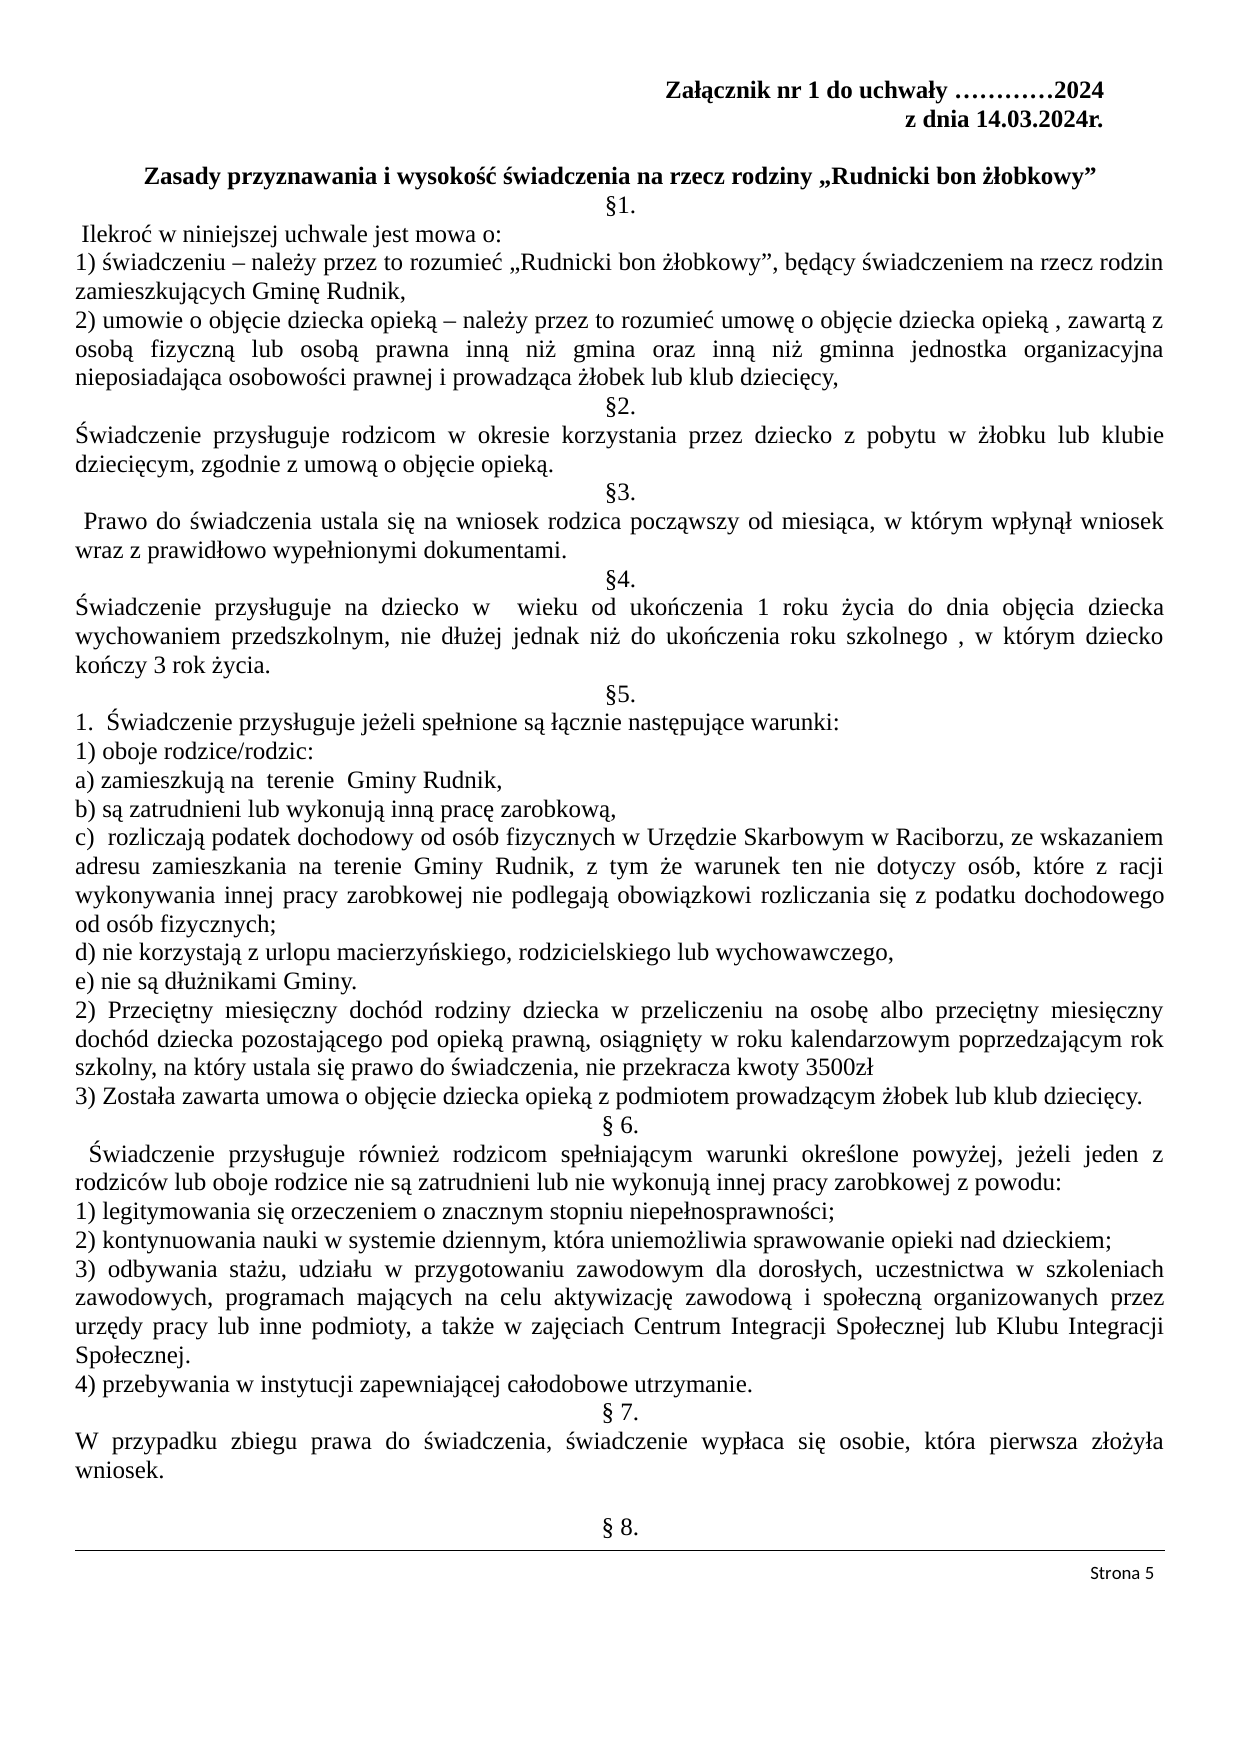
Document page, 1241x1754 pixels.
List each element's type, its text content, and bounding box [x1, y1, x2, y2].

text e) nie są dłużnikami Gminy. [75, 966, 1165, 995]
text 2) kontynuowania nauki w systemie dziennym, która uniemożliwia sprawowanie opieki nad dzieckiem; [75, 1225, 1165, 1254]
text W przypadku zbiegu prawa do świadczenia, świadczenie wypłaca się osobie, która pierwsza złożyła wniosek. [75, 1426, 1165, 1484]
text 1) oboje rodzice/rodzic: [75, 736, 1165, 765]
text b) są zatrudnieni lub wykonują inną pracę zarobkową, [75, 794, 1165, 822]
text 1) legitymowania się orzeczeniem o znacznym stopniu niepełnosprawności; [75, 1196, 1165, 1225]
text c) rozliczają podatek dochodowy od osób fizycznych w Urzędzie Skarbowym w Raciborzu, ze wskazaniem adresu zamieszkania na terenie Gminy Rudnik, z tym że warunek ten nie dotyczy osób, które z racji wykonywania innej pracy zarobkowej nie podlegają obowiązkowi rozliczania się z podatku dochodowego od osób fizycznych; [75, 822, 1165, 937]
text a) zamieszkują na terenie Gminy Rudnik, [75, 765, 1165, 794]
text Świadczenie przysługuje na dziecko w wieku od ukończenia 1 roku życia do dnia objęcia dziecka wychowaniem przedszkolnym, nie dłużej jednak niż do ukończenia roku szkolnego , w którym dziecko kończy 3 rok życia. [75, 592, 1165, 679]
text 2) Przeciętny miesięczny dochód rodziny dziecka w przeliczeniu na osobę albo przeciętny miesięczny dochód dziecka pozostającego pod opieką prawną, osiągnięty w roku kalendarzowym poprzedzającym rok szkolny, na który ustala się prawo do świadczenia, nie przekracza kwoty 3500zł [75, 995, 1165, 1081]
text 2) umowie o objęcie dziecka opieką – należy przez to rozumieć umowę o objęcie dziecka opieką , zawartą z osobą fizyczną lub osobą prawna inną niż gmina oraz inną niż gminna jednostka organizacyjna nieposiadająca osobowości prawnej i prowadząca żłobek lub klub dziecięcy, [75, 305, 1165, 391]
text Załącznik nr 1 do uchwały …………2024 [591, 75, 1165, 104]
text 4) przebywania w instytucji zapewniającej całodobowe utrzymanie. [75, 1369, 1165, 1397]
text § 8. [75, 1512, 1165, 1541]
text § 7. [75, 1397, 1165, 1426]
text Prawo do świadczenia ustala się na wniosek rodzica począwszy od miesiąca, w którym wpłynął wniosek wraz z prawidłowo wypełnionymi dokumentami. [75, 506, 1165, 564]
text § 6. [75, 1110, 1165, 1139]
text 3) odbywania stażu, udziału w przygotowaniu zawodowym dla dorosłych, uczestnictwa w szkoleniach zawodowych, programach mających na celu aktywizację zawodową i społeczną organizowanych przez urzędy pracy lub inne podmioty, a także w zajęciach Centrum Integracji Społecznej lub Klubu Integracji Społecznej. [75, 1254, 1165, 1369]
text Zasady przyznawania i wysokość świadczenia na rzecz rodziny „Rudnicki bon żłobkowy” [75, 161, 1165, 190]
text §1. [75, 190, 1165, 219]
text 1. Świadczenie przysługuje jeżeli spełnione są łącznie następujące warunki: [75, 707, 1165, 736]
text 1) świadczeniu – należy przez to rozumieć „Rudnicki bon żłobkowy”, będący świadczeniem na rzecz rodzin zamieszkujących Gminę Rudnik, [75, 247, 1165, 305]
text d) nie korzystają z urlopu macierzyńskiego, rodzicielskiego lub wychowawczego, [75, 937, 1165, 966]
text Ilekroć w niniejszej uchwale jest mowa o: [75, 219, 1165, 247]
text §2. [75, 391, 1165, 420]
text §4. [75, 564, 1165, 592]
text z dnia 14.03.2024r. [75, 104, 1165, 132]
text 3) Została zawarta umowa o objęcie dziecka opieką z podmiotem prowadzącym żłobek lub klub dziecięcy. [75, 1081, 1165, 1110]
text §5. [75, 679, 1165, 707]
text §3. [75, 477, 1165, 506]
text Świadczenie przysługuje również rodzicom spełniającym warunki określone powyżej, jeżeli jeden z rodziców lub oboje rodzice nie są zatrudnieni lub nie wykonują innej pracy zarobkowej z powodu: [75, 1139, 1165, 1196]
text Świadczenie przysługuje rodzicom w okresie korzystania przez dziecko z pobytu w żłobku lub klubie dziecięcym, zgodnie z umową o objęcie opieką. [75, 420, 1165, 477]
